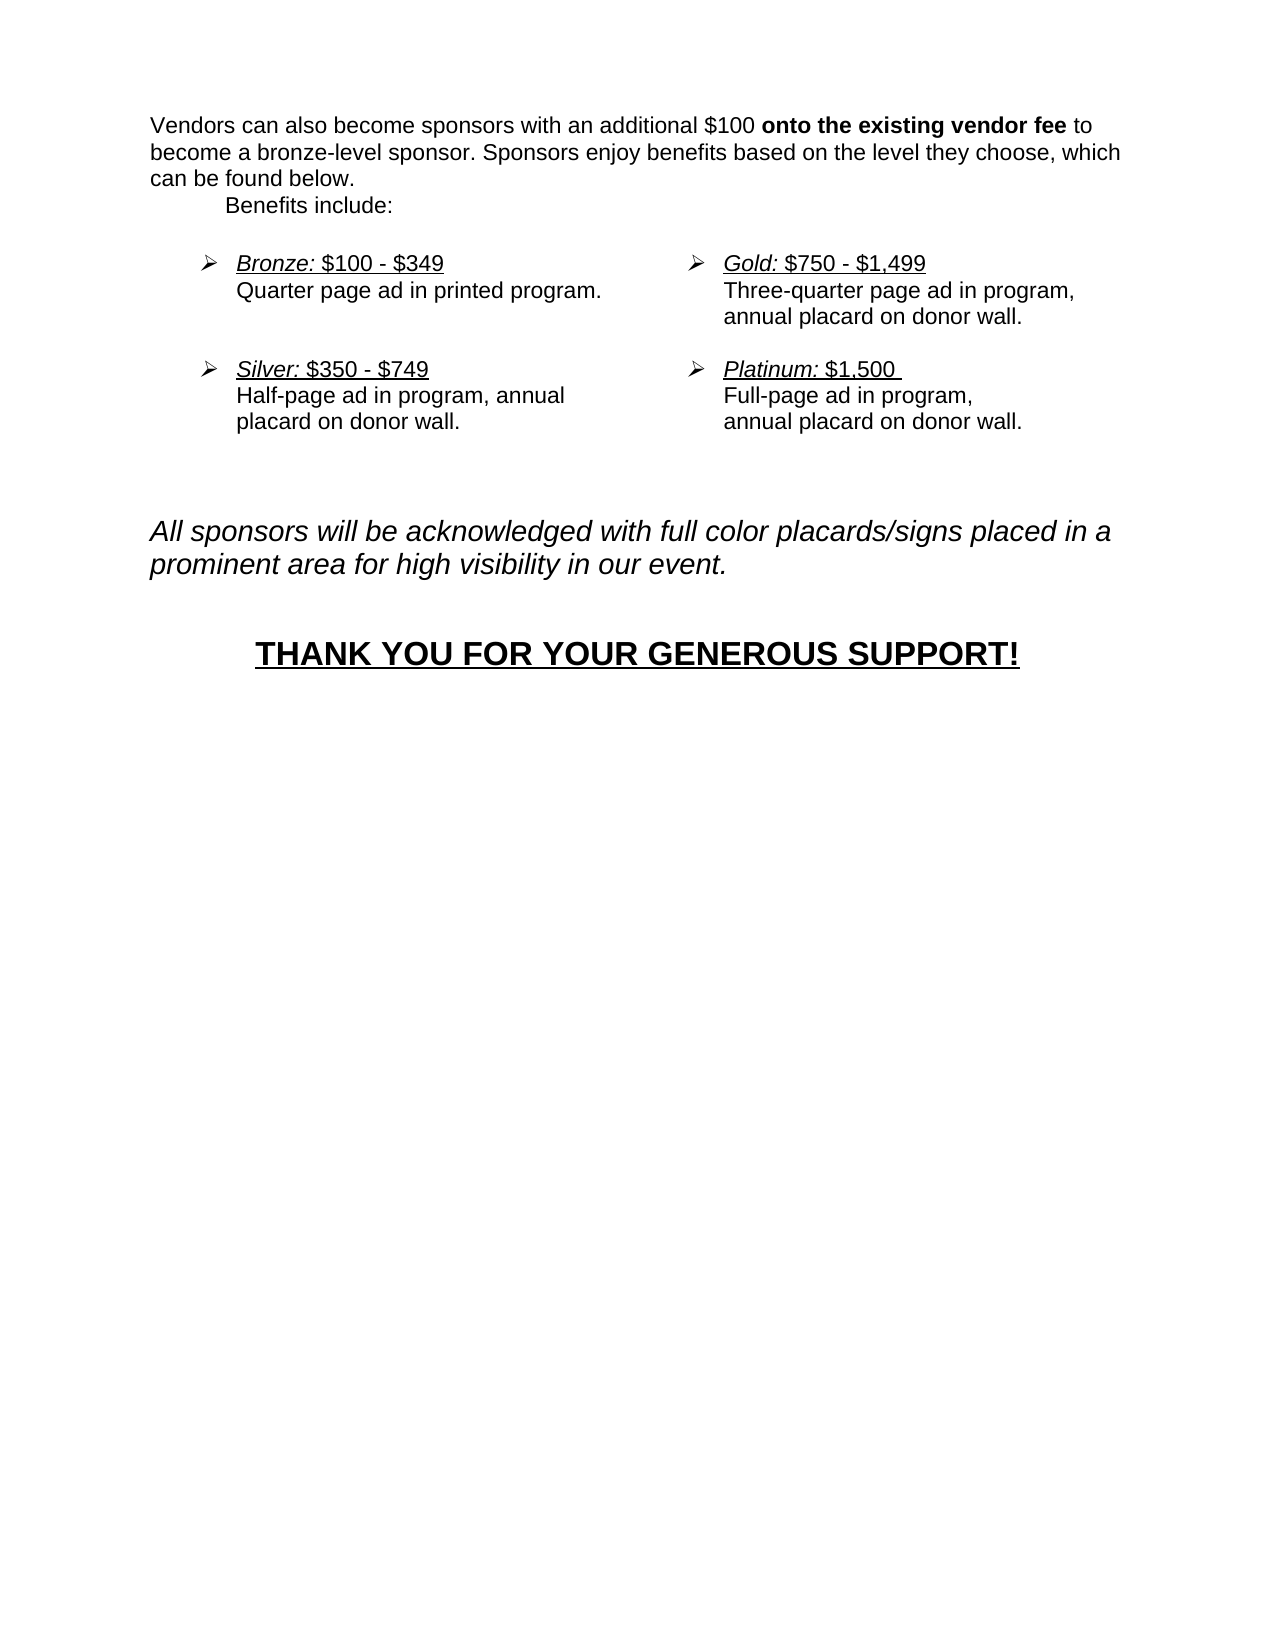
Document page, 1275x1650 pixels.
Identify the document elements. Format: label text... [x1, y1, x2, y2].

table_header Bronze: $100 - $349 Quarter page ad in printed program. [150, 250, 637, 356]
table_header Gold: $750 - $1,499 Three-quarter page ad in program, annual placard on donor wall. [637, 250, 1124, 356]
table_cell Platinum: $1,500 Full-page ad in program, annual placard on donor wall. [637, 356, 1124, 514]
text Vendors can also become sponsors with an additional $100 onto the existing vendor fee to become a bronze-level sponsor. Sponsors enjoy benefits based on the level they choose, which can be found below. [150, 112, 1125, 192]
text THANK YOU FOR YOUR GENEROUS SUPPORT! [150, 633, 1125, 672]
text All sponsors will be acknowledged with full color placards/signs placed in a prominent area for high visibility in our event. [150, 514, 1125, 581]
table_cell Silver: $350 - $749 Half-page ad in program, annual placard on donor wall. [150, 356, 637, 514]
text Benefits include: [225, 192, 1125, 218]
